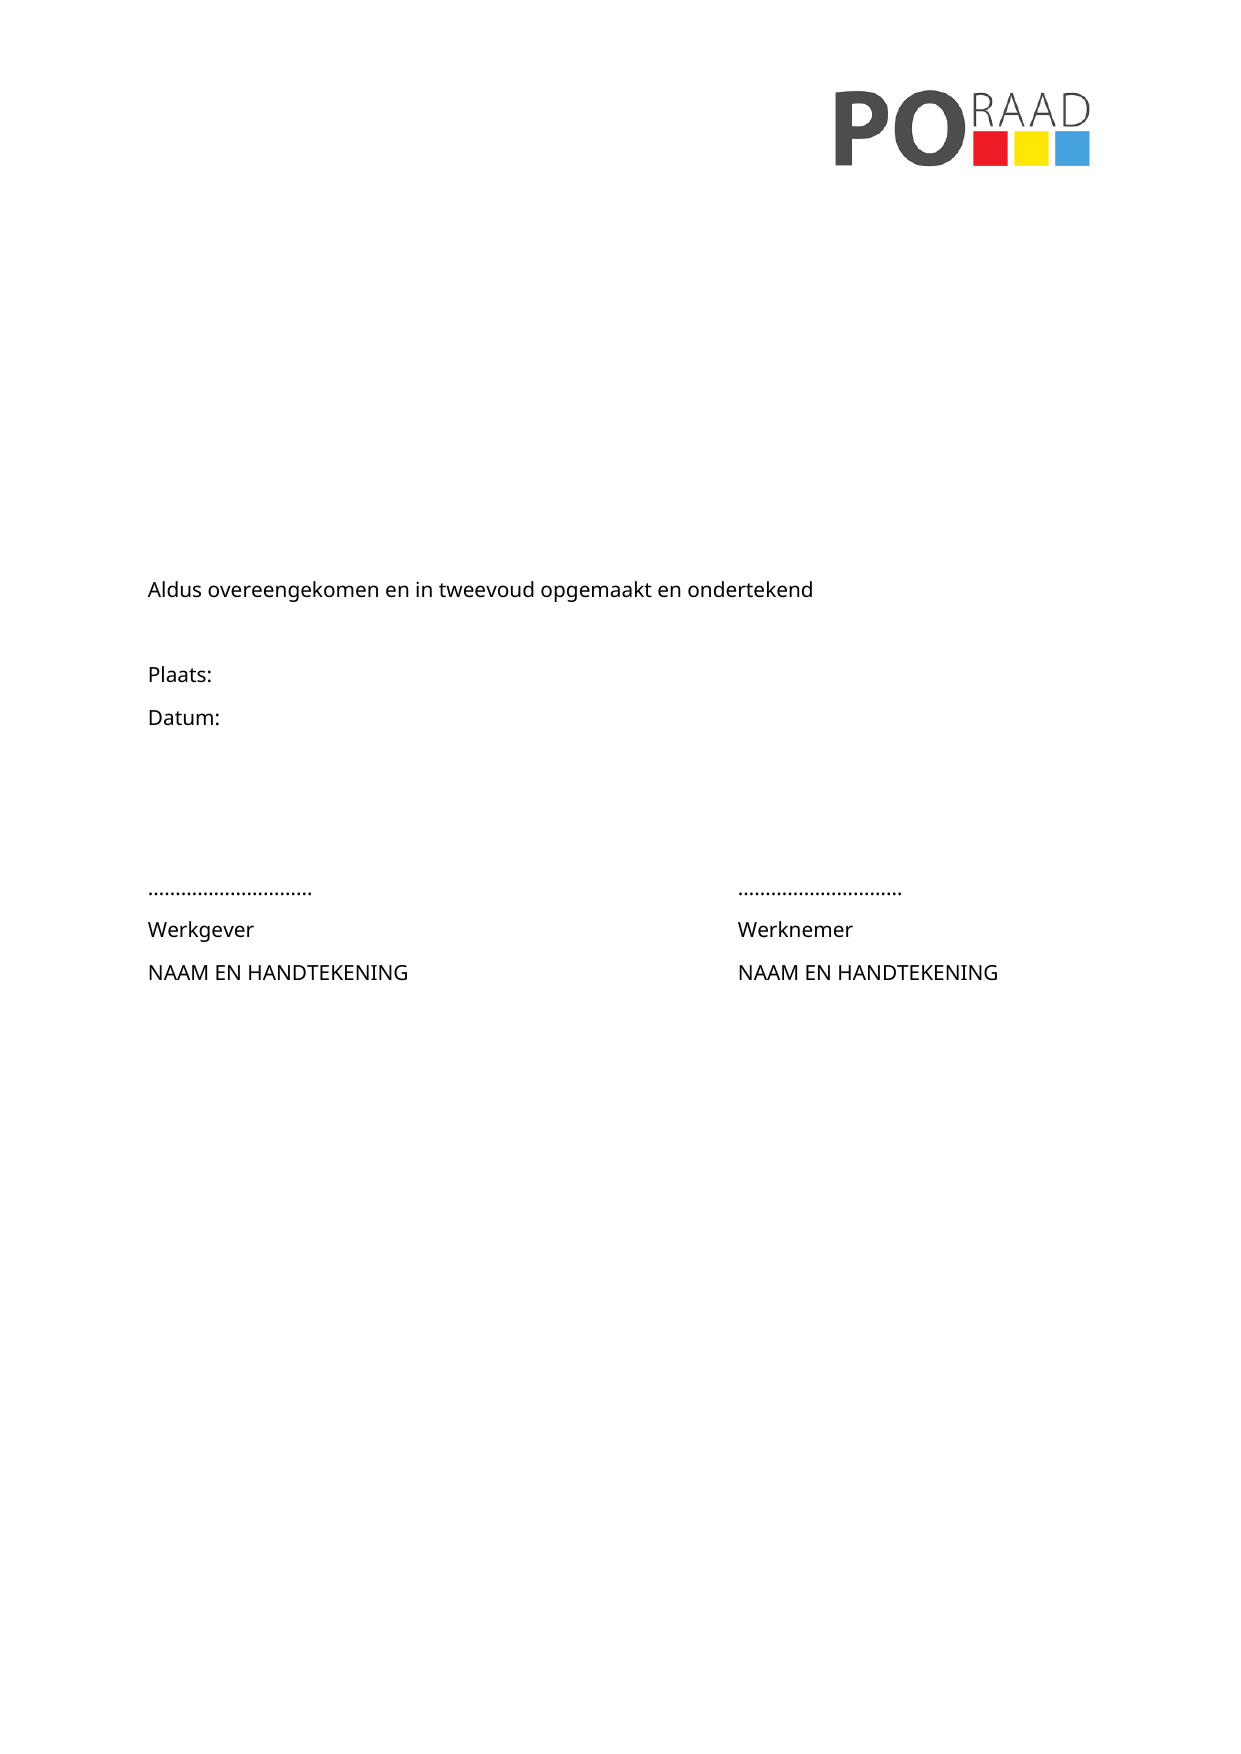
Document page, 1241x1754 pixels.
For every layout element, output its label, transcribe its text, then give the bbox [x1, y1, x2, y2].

picture [828, 73, 1093, 192]
text Aldus overeengekomen en in tweevoud opgemaakt en ondertekend [148, 575, 1093, 603]
text Datum: [148, 703, 1093, 731]
text Plaats: [148, 660, 1093, 689]
text NAAM EN HANDTEKENING NAAM EN HANDTEKENING [148, 958, 1093, 987]
text Werkgever Werknemer [148, 916, 1093, 944]
text ………………………… ………………………… [148, 873, 1093, 901]
